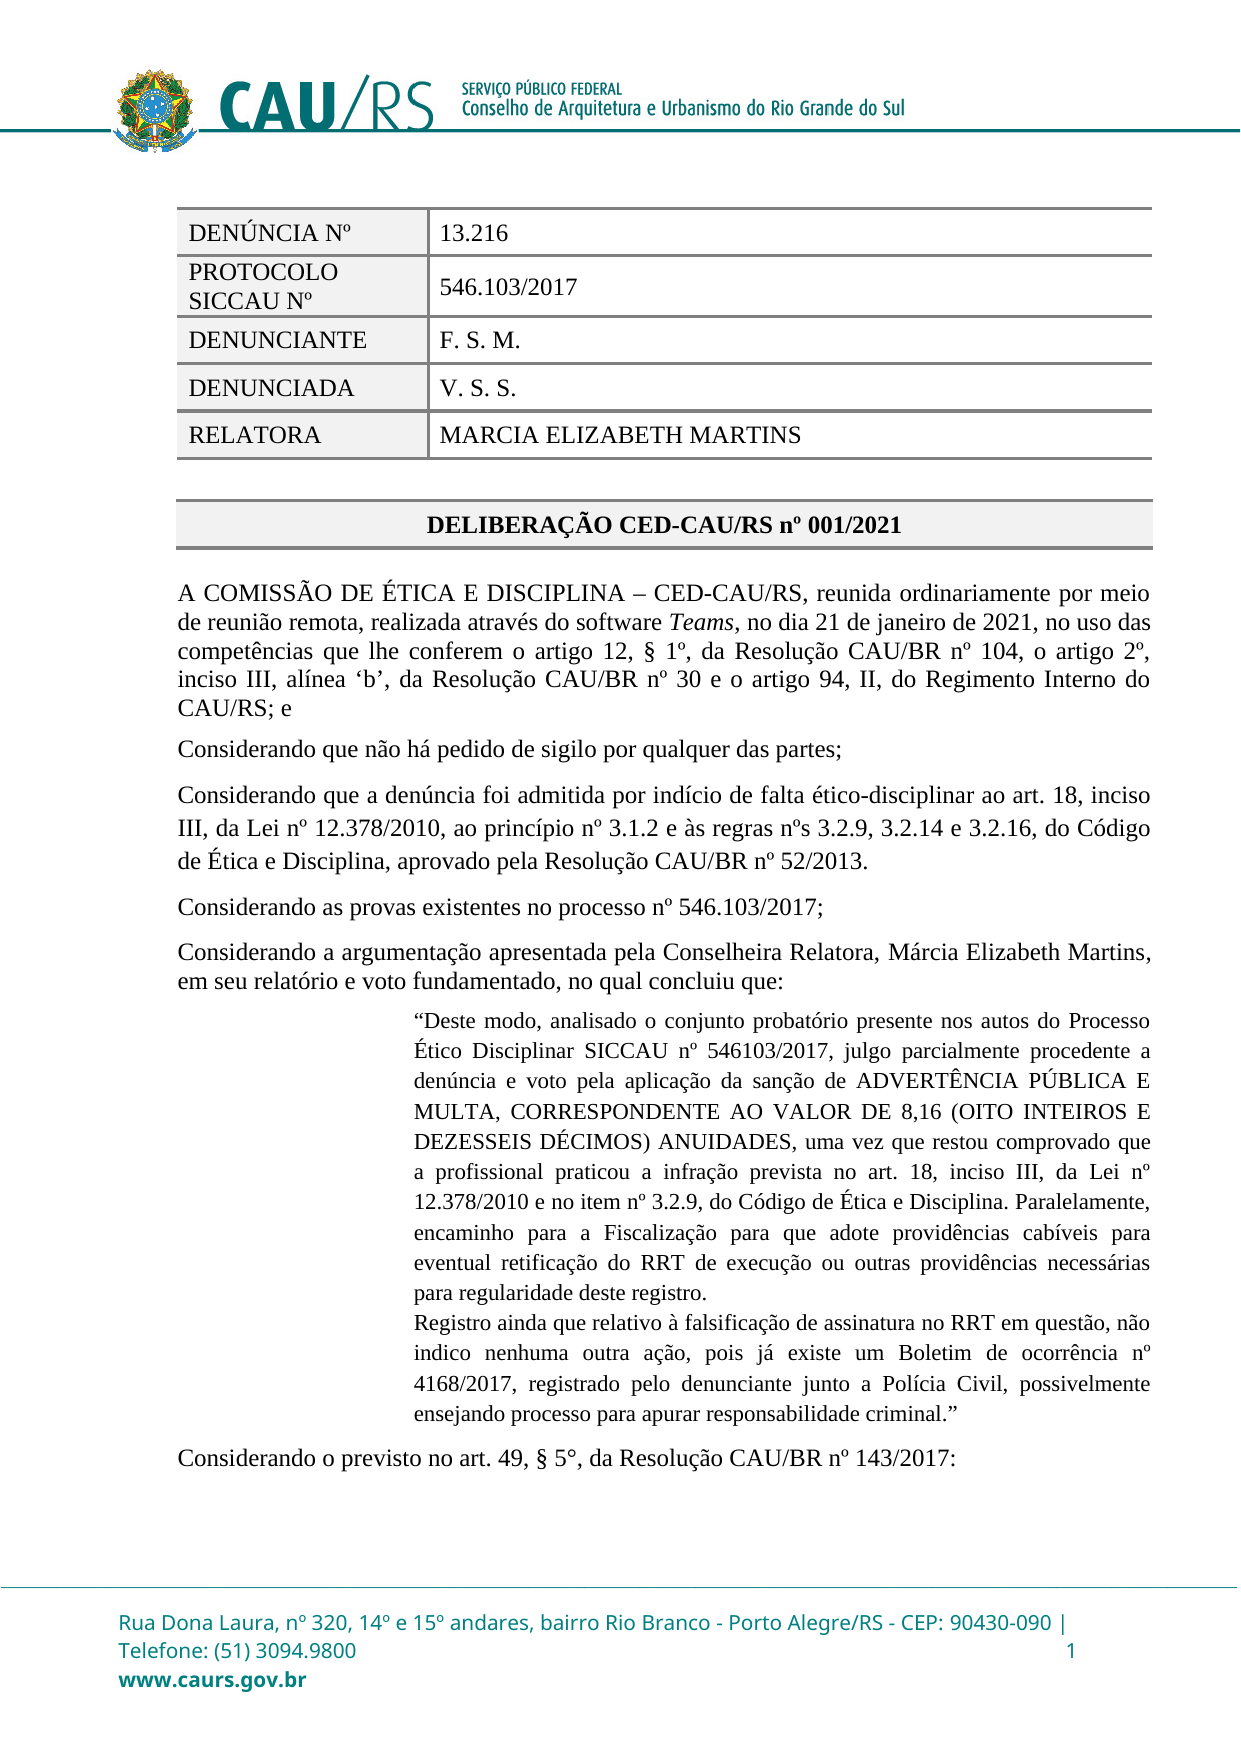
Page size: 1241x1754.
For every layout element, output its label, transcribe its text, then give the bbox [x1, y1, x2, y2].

table_header DENÚNCIA Nº [177, 210, 427, 254]
text Considerando as provas existentes no processo nº 546.103/2017; [177, 892, 1152, 920]
text Considerando que a denúncia foi admitida por indício de falta ético-disciplinar ao art. 18, inciso III, da Lei nº 12.378/2010, ao princípio nº 3.1.2 e às regras nºs 3.2.9, 3.2.14 e 3.2.16, do Código de Ética e Disciplina, aprovado pela Resolução CAU/BR nº 52/2013. [177, 780, 1152, 875]
table_cell DENUNCIADA [177, 365, 427, 409]
table_cell 546.103/2017 [430, 257, 1152, 315]
text Registro ainda que relativo à falsificação de assinatura no RRT em questão, não indico nenhuma outra ação, pois já existe um Boletim de ocorrência nº 4168/2017, registrado pelo denunciante junto a Polícia Civil, possivelmente ensejando processo para apurar responsabilidade criminal.” [413, 1309, 1152, 1426]
text Considerando a argumentação apresentada pela Conselheira Relatora, , em seu relatório e voto fundamentado, no qual concluiu que: [177, 937, 1152, 995]
table_header DELIBERAÇÃO CED-CAU/RS nº 001/2021 [176, 502, 1153, 546]
table_header 13.216 [430, 210, 1152, 254]
table_cell DENUNCIANTE [177, 318, 427, 362]
picture [0, 3, 1241, 164]
table_cell RELATORA [177, 413, 427, 457]
text Considerando que não há pedido de sigilo por qualquer das partes; [177, 734, 1152, 763]
table_cell PROTOCOLO SICCAU Nº [177, 257, 427, 315]
table_cell F. S. M. [430, 318, 1152, 362]
text A COMISSÃO DE ÉTICA E DISCIPLINA – CED-CAU/RS, reunida ordinariamente por meio de reunião remota, realizada através do software Teams, no dia 21 de janeiro de 2021, no uso das competências que lhe conferem o artigo 12, § 1º, da Resolução CAU/BR nº 104, o artigo 2º, inciso III, alínea ‘b’, da Resolução CAU/BR nº 30 e o artigo 94, II, do Regimento Interno do CAU/RS; e [177, 578, 1152, 722]
text “Deste modo, analisado o conjunto probatório presente nos autos do Processo Ético Disciplinar SICCAU nº 546103/2017, julgo parcialmente procedente a denúncia e voto pela aplicação da sanção de ADVERTÊNCIA PÚBLICA E MULTA, CORRESPONDENTE AO VALOR DE 8,16 (OITO INTEIROS E DEZESSEIS DÉCIMOS) ANUIDADES, uma vez que restou comprovado que a profissional praticou a infração prevista no art. 18, inciso III, da Lei nº 12.378/2010 e no item nº 3.2.9, do Código de Ética e Disciplina. Paralelamente, encaminho para a Fiscalização para que adote providências cabíveis para eventual retificação do RRT de execução ou outras providências necessárias para regularidade deste registro. [413, 1007, 1152, 1305]
text Considerando o previsto no art. 49, § 5°, da Resolução CAU/BR nº 143/2017: [177, 1443, 1152, 1471]
table_cell MARCIA ELIZABETH MARTINS [430, 413, 1152, 457]
table_cell V. S. S. [430, 365, 1152, 409]
